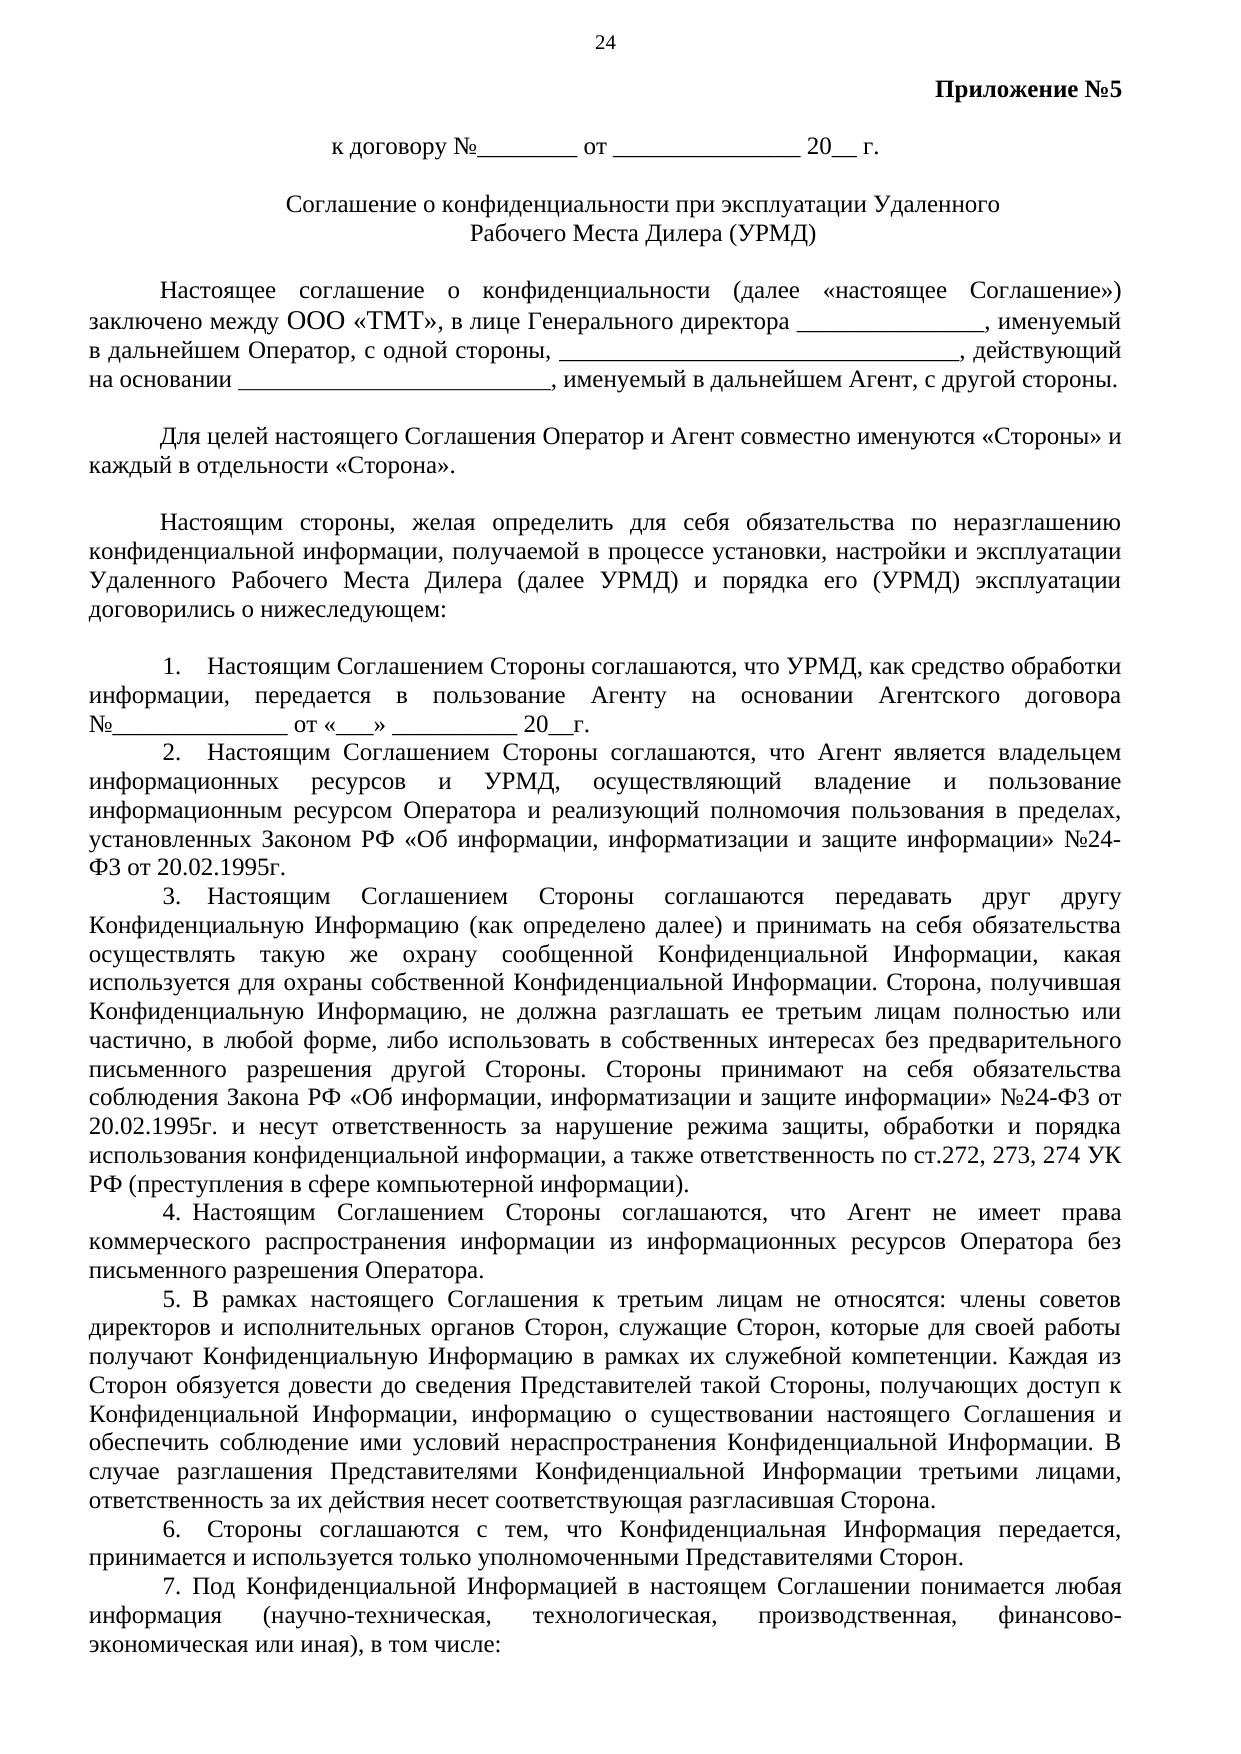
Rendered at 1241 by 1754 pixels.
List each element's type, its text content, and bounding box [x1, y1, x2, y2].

list В рамках настоящего Соглашения к третьим лицам не относятся: члены советов директоров и исполнительных органов Сторон, служащие Сторон, которые для своей работы получают Конфиденциальную Информацию в рамках их служебной компетенции. Каждая из Сторон обязуется довести до сведения Представителей такой Стороны, получающих доступ к Конфиденциальной Информации, информацию о существовании настоящего Соглашения и обеспечить соблюдение ими условий нераспространения Конфиденциальной Информации. В случае разглашения Представителями Конфиденциальной Информации третьими лицами, ответственность за их действия несет соответствующая разгласившая Сторона. [89, 1284, 1122, 1514]
list Настоящим Соглашением Стороны соглашаются, что УРМД, как средство обработки информации, передается в пользование Агенту на основании Агентского договора №______________ от «___» __________ 20__г. [89, 651, 1122, 737]
text Настоящее соглашение о конфиденциальности (далее «настоящее Соглашение») заключено между ООО «ТМТ», в лице Генерального директора _______________, именуемый в дальнейшем Оператор, с одной стороны, ________________________________, действующий на основании _________________________, именуемый в дальнейшем Агент, с другой стороны. [89, 275, 1122, 392]
list Стороны соглашаются с тем, что Конфиденциальная Информация передается, принимается и используется только уполномоченными Представителями Сторон. [89, 1514, 1122, 1571]
list Под Конфиденциальной Информацией в настоящем Соглашении понимается любая информация (научно-техническая, технологическая, производственная, финансово-экономическая или иная), в том числе: [89, 1571, 1122, 1657]
list Настоящим Соглашением Стороны соглашаются, что Агент не имеет права коммерческого распространения информации из информационных ресурсов Оператора без письменного разрешения Оператора. [89, 1197, 1122, 1284]
text Приложение №5 [89, 74, 1122, 103]
text Для целей настоящего Соглашения Оператор и Агент совместно именуются «Стороны» и каждый в отдельности «Сторона». [89, 421, 1122, 479]
text Рабочего Места Дилера (УРМД) [164, 218, 1122, 246]
text Соглашение о конфиденциальности при эксплуатации Удаленного [164, 189, 1122, 218]
list Настоящим Соглашением Стороны соглашаются, что Агент является владельцем информационных ресурсов и УРМД, осуществляющий владение и пользование информационным ресурсом Оператора и реализующий полномочия пользования в пределах, установленных Законом РФ «Об информации, информатизации и защите информации» №24-Ф3 от 20.02.1995г. [89, 737, 1122, 881]
text к договору №________ от _______________ 20__ г. [89, 131, 1122, 160]
text Настоящим стороны, желая определить для себя обязательства по неразглашению конфиденциальной информации, получаемой в процессе установки, настройки и эксплуатации Удаленного Рабочего Места Дилера (далее УРМД) и порядка его (УРМД) эксплуатации договорились о нижеследующем: [89, 507, 1122, 622]
list Настоящим Соглашением Стороны соглашаются передавать друг другу Конфиденциальную Информацию (как определено далее) и принимать на себя обязательства осуществлять такую же охрану сообщенной Конфиденциальной Информации, какая используется для охраны собственной Конфиденциальной Информации. Сторона, получившая Конфиденциальную Информацию, не должна разглашать ее третьим лицам полностью или частично, в любой форме, либо использовать в собственных интересах без предварительного письменного разрешения другой Стороны. Стороны принимают на себя обязательства соблюдения Закона РФ «Об информации, информатизации и защите информации» №24-Ф3 от 20.02.1995г. и несут ответственность за нарушение режима защиты, обработки и порядка использования конфиденциальной информации, а также ответственность по ст.272, 273, 274 УК РФ (преступления в сфере компьютерной информации). [89, 881, 1122, 1197]
